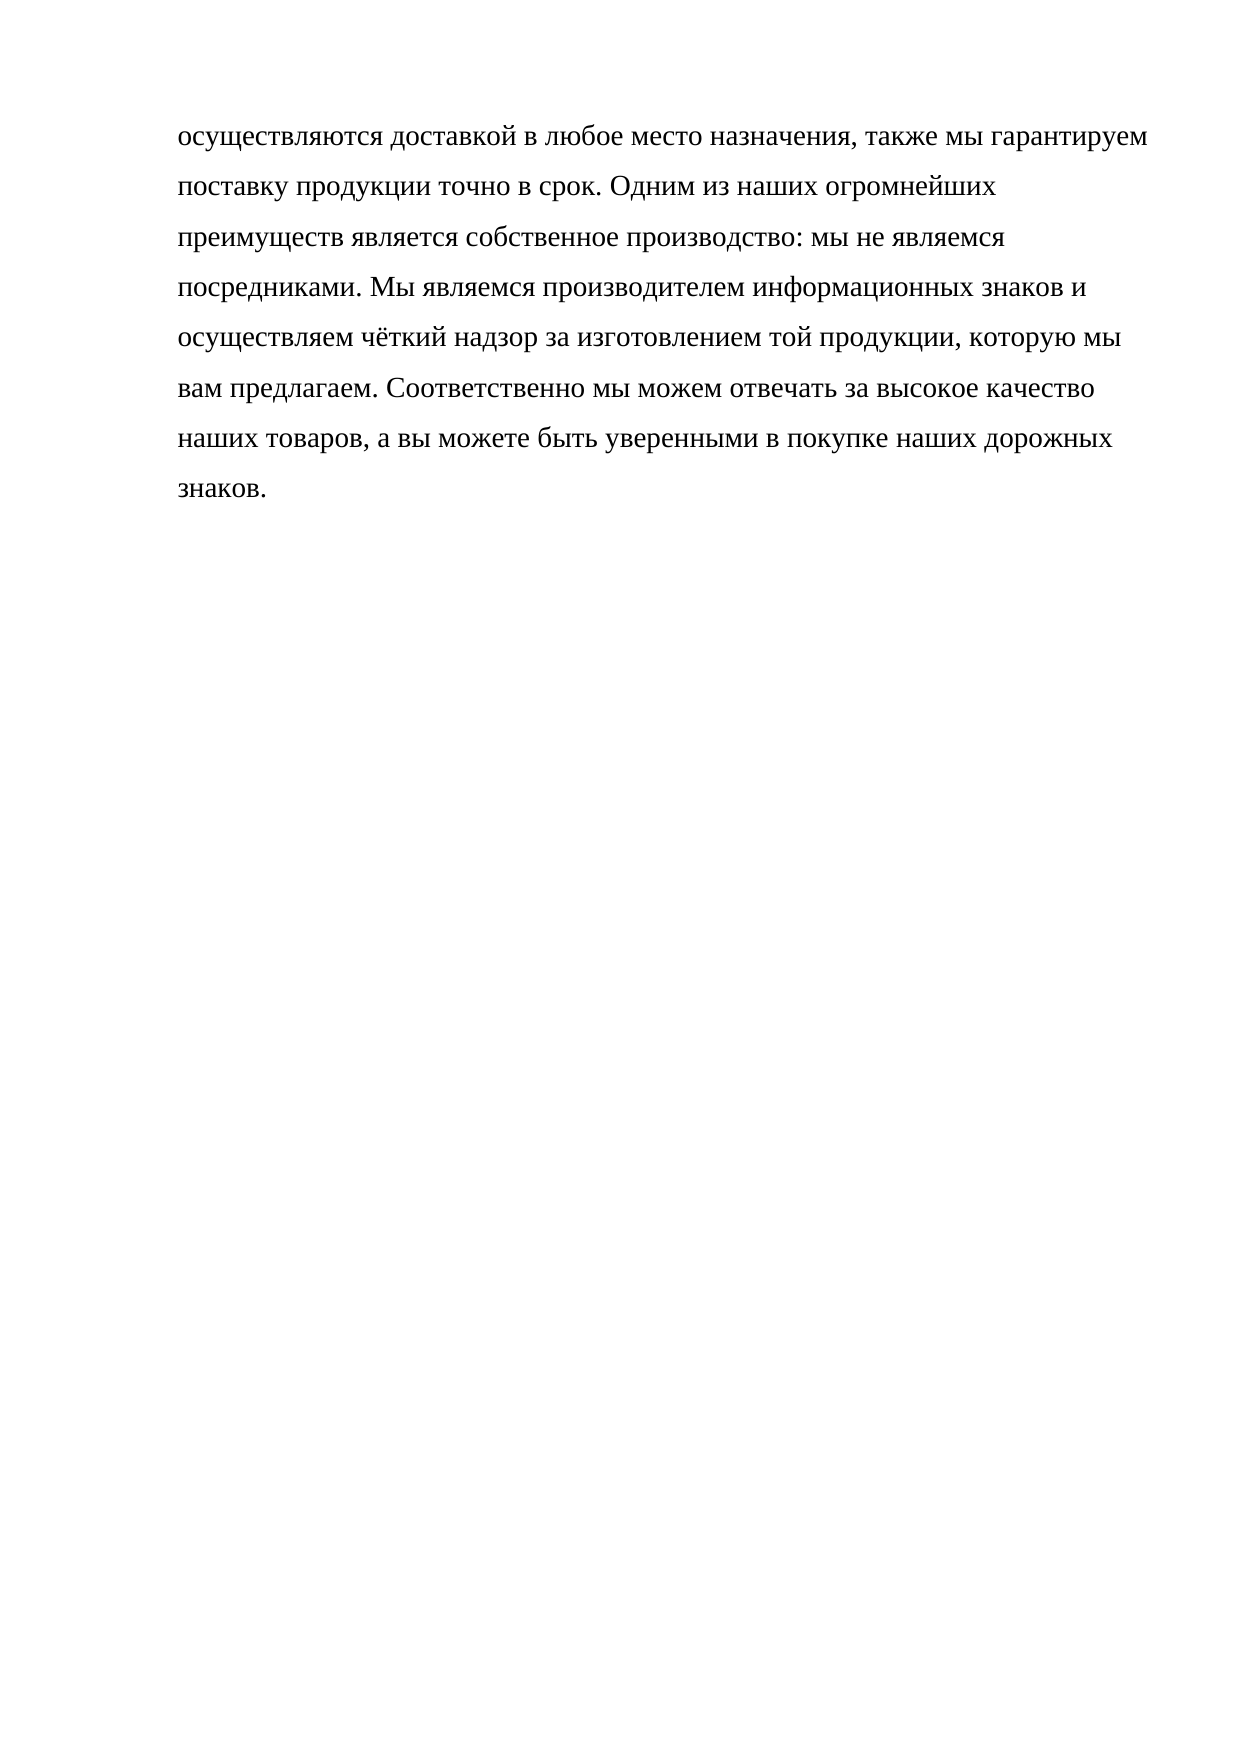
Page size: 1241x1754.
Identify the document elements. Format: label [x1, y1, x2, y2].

text [177, 118, 1152, 504]
